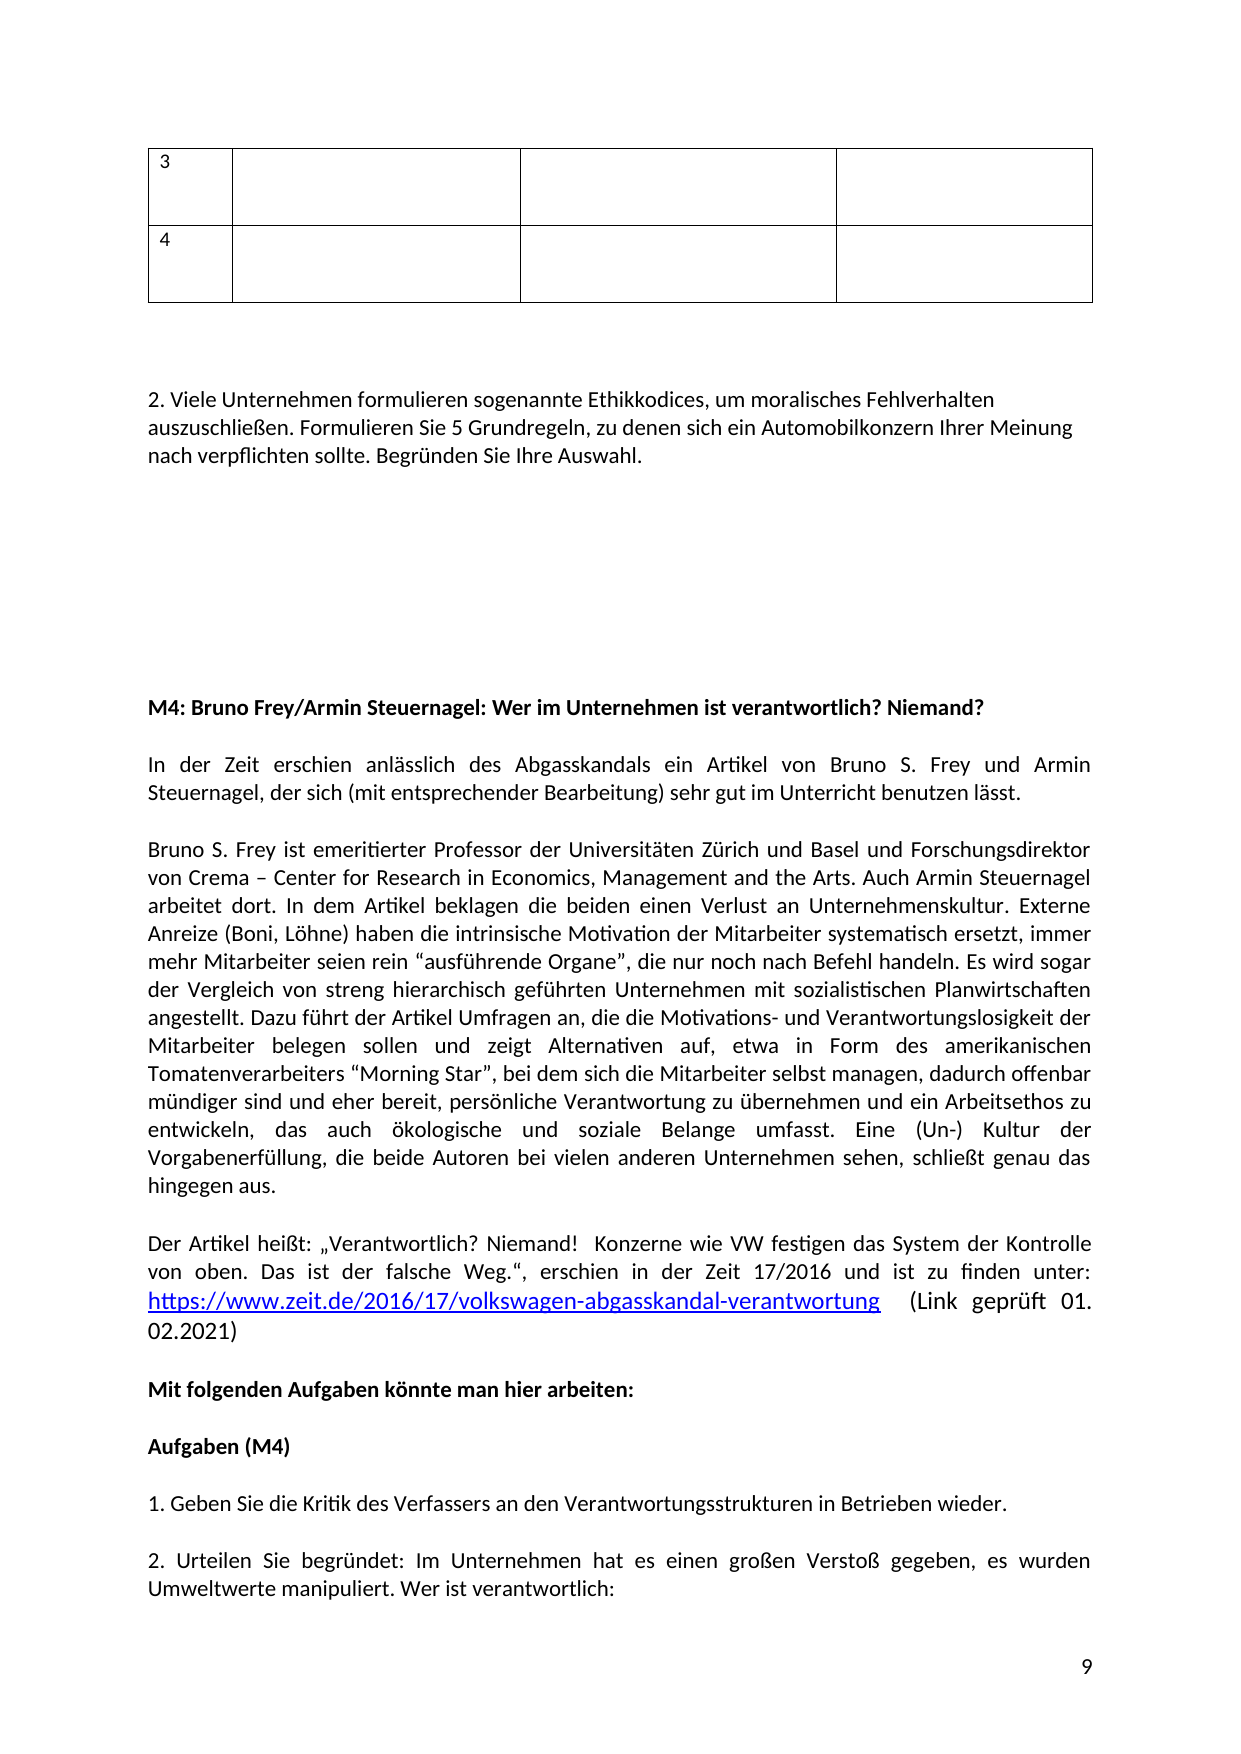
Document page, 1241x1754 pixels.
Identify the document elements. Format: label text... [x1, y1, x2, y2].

table_cell 3 [149, 149, 232, 225]
text 2. Urteilen Sie begründet: Im Unternehmen hat es einen großen Verstoß gegeben, es wurden Umweltwerte manipuliert. Wer ist verantwortlich: [148, 1547, 1093, 1603]
text 1. Geben Sie die Kritik des Verfassers an den Verantwortungsstrukturen in Betrieben wieder. [148, 1489, 1093, 1517]
table_cell [521, 226, 836, 302]
table_cell [837, 149, 1092, 225]
text Bruno S. Frey ist emeritierter Professor der Universitäten Zürich und Basel und Forschungsdirektor von Crema – Center for Research in Economics, Management and the Arts. Auch Armin Steuernagel arbeitet dort. In dem Artikel beklagen die beiden einen Verlust an Unternehmenskultur. Externe Anreize (Boni, Löhne) haben die intrinsische Motivation der Mitarbeiter systematisch ersetzt, immer mehr Mitarbeiter seien rein “ausführende Organe”, die nur noch nach Befehl handeln. Es wird sogar der Vergleich von streng hierarchisch geführten Unternehmen mit sozialistischen Planwirtschaften angestellt. Dazu führt der Artikel Umfragen an, die die Motivations- und Verantwortungslosigkeit der Mitarbeiter belegen sollen und zeigt Alternativen auf, etwa in Form des amerikanischen Tomatenverarbeiters “Morning Star”, bei dem sich die Mitarbeiter selbst managen, dadurch offenbar mündiger sind und eher bereit, persönliche Verantwortung zu übernehmen und ein Arbeitsethos zu entwickeln, das auch ökologische und soziale Belange umfasst. Eine (Un-) Kultur der Vorgabenerfüllung, die beide Autoren bei vielen anderen Unternehmen sehen, schließt genau das hingegen aus. [148, 835, 1093, 1199]
text Der Artikel heißt: „Verantwortlich? Niemand! Konzerne wie VW festigen das System der Kontrolle von oben. Das ist der falsche Weg.“, erschien in der Zeit 17/2016 und ist zu finden unter: https://www.zeit.de/2016/17/volkswagen-abgasskandal-verantwortung (Link geprüft 01. 02.2021) [148, 1229, 1093, 1346]
table_cell [837, 226, 1092, 302]
text Mit folgenden Aufgaben könnte man hier arbeiten: [148, 1375, 1093, 1403]
table_cell [233, 226, 520, 302]
text 2. Viele Unternehmen formulieren sogenannte Ethikkodices, um moralisches Fehlverhalten auszuschließen. Formulieren Sie 5 Grundregeln, zu denen sich ein Automobilkonzern Ihrer Meinung nach verpflichten sollte. Begründen Sie Ihre Auswahl. [148, 385, 1093, 469]
table_cell [233, 149, 520, 225]
table_cell [521, 149, 836, 225]
text M4: Bruno Frey/Armin Steuernagel: Wer im Unternehmen ist verantwortlich? Niemand? [148, 693, 1093, 721]
table_cell 4 [149, 226, 232, 302]
text In der Zeit erschien anlässlich des Abgasskandals ein Artikel von Bruno S. Frey und Armin Steuernagel, der sich (mit entsprechender Bearbeitung) sehr gut im Unterricht benutzen lässt. [148, 750, 1093, 806]
text Aufgaben (M4) [148, 1432, 1093, 1460]
